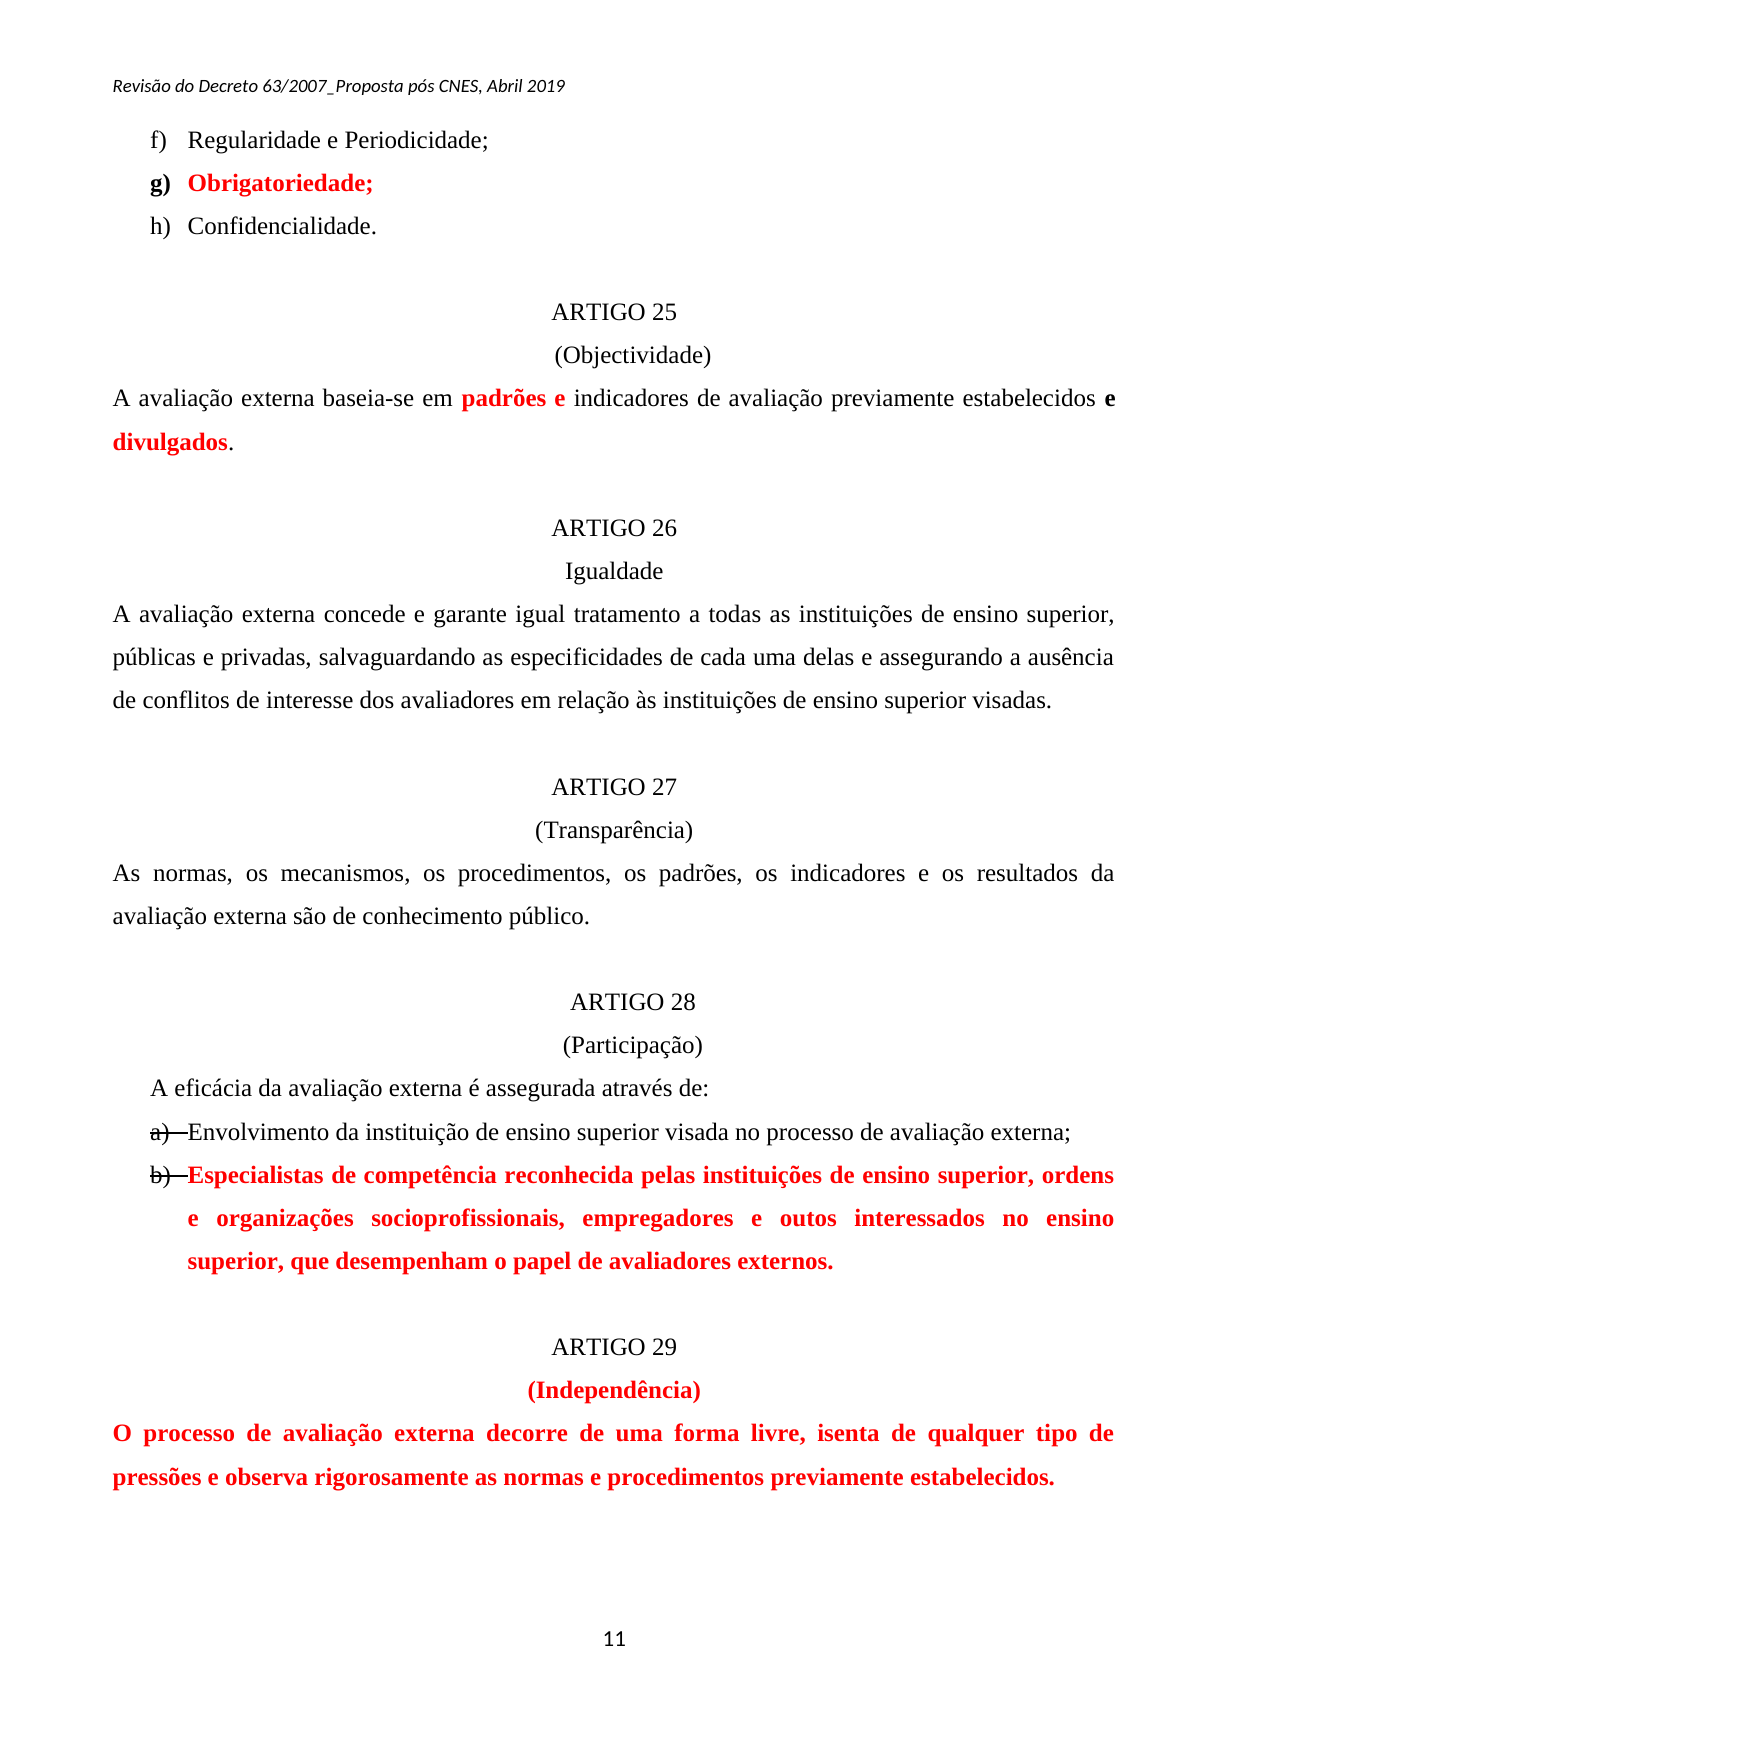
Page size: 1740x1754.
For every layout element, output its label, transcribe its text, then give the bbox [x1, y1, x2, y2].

text ARTIGO 29 [112, 1332, 1116, 1361]
text ARTIGO 28 [150, 987, 1116, 1016]
text ARTIGO 26 [112, 513, 1116, 542]
list Confidencialidade. [150, 211, 1116, 240]
list Regularidade e Periodicidade; [150, 125, 1116, 153]
text A avaliação externa concede e garante igual tratamento a todas as instituições de ensino superior, públicas e privadas, salvaguardando as especificidades de cada uma delas e assegurando a ausência de conflitos de interesse dos avaliadores em relação às instituições de ensino superior visadas. [112, 599, 1116, 714]
text O processo de avaliação externa decorre de uma forma livre, isenta de qualquer tipo de pressões e observa rigorosamente as normas e procedimentos previamente estabelecidos. [112, 1418, 1116, 1490]
text ARTIGO 25 [112, 297, 1116, 326]
text As normas, os mecanismos, os procedimentos, os padrões, os indicadores e os resultados da avaliação externa são de conhecimento público. [112, 858, 1116, 930]
text (Transparência) [112, 815, 1116, 843]
text (Participação) [150, 1030, 1116, 1059]
text Igualdade [112, 556, 1116, 585]
text (Independência) [112, 1375, 1116, 1404]
list Obrigatoriedade; [150, 168, 1116, 197]
text (Objectividade) [150, 340, 1116, 369]
text A eficácia da avaliação externa é assegurada através de: [150, 1073, 1116, 1102]
list Envolvimento da instituição de ensino superior visada no processo de avaliação externa; [150, 1117, 1116, 1145]
text A avaliação externa baseia-se em padrões e indicadores de avaliação previamente estabelecidos e divulgados. [112, 383, 1116, 455]
text ARTIGO 27 [112, 772, 1116, 800]
list Especialistas de competência reconhecida pelas instituições de ensino superior, ordens e organizações socioprofissionais, empregadores e outos interessados no ensino superior, que desempenham o papel de avaliadores externos. [150, 1160, 1116, 1275]
